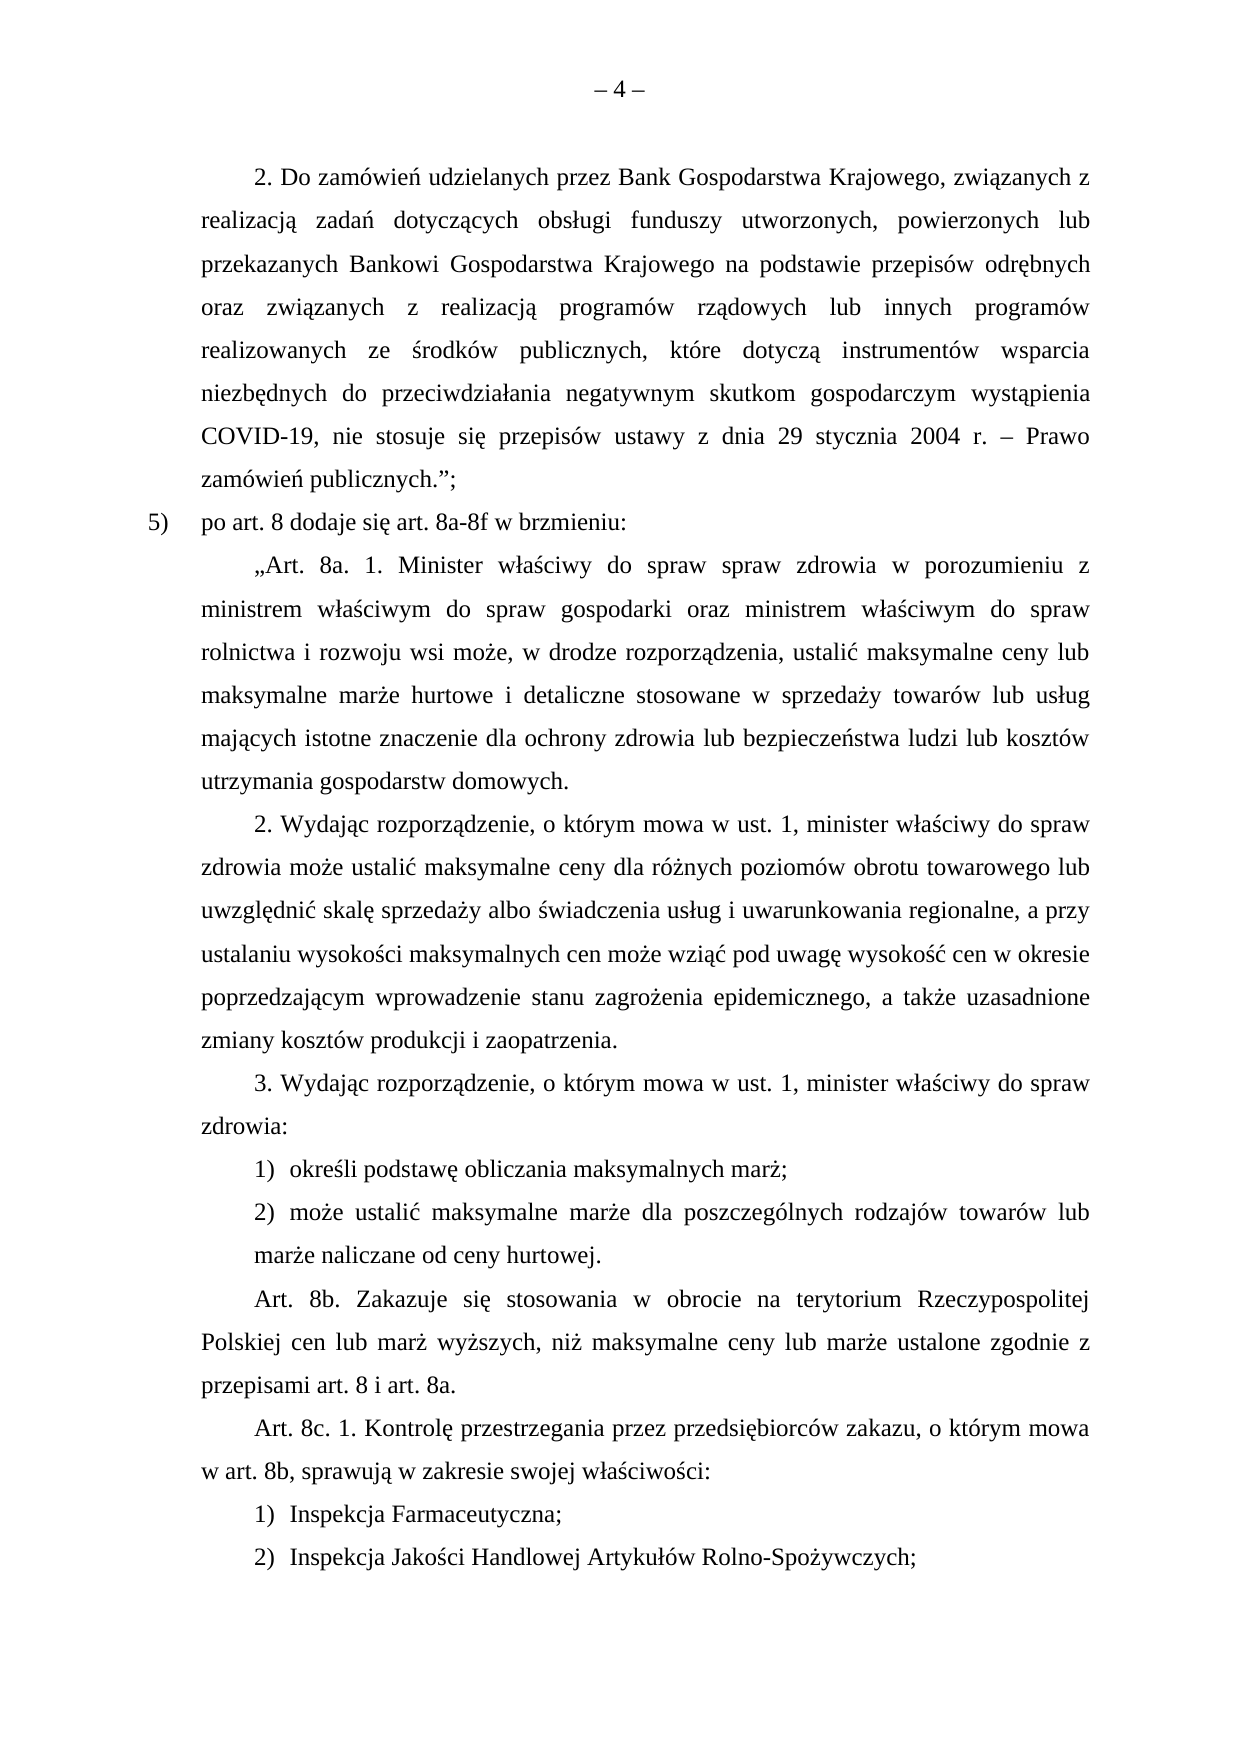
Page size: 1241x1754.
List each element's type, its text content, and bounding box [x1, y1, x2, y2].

text 3. Wydając rozporządzenie, o którym mowa w ust. 1, minister właściwy do spraw zdrowia: [201, 1068, 1091, 1140]
text 2) Inspekcja Jakości Handlowej Artykułów Rolno-Spożywczych; [254, 1542, 1091, 1571]
text 5) po art. 8 dodaje się art. 8a-8f w brzmieniu: [148, 507, 1091, 536]
text 1) określi podstawę obliczania maksymalnych marż; [254, 1154, 1091, 1183]
text 2. Wydając rozporządzenie, o którym mowa w ust. 1, minister właściwy do spraw zdrowia może ustalić maksymalne ceny dla różnych poziomów obrotu towarowego lub uwzględnić skalę sprzedaży albo świadczenia usług i uwarunkowania regionalne, a przy ustalaniu wysokości maksymalnych cen może wziąć pod uwagę wysokość cen w okresie poprzedzającym wprowadzenie stanu zagrożenia epidemicznego, a także uzasadnione zmiany kosztów produkcji i zaopatrzenia. [201, 809, 1091, 1054]
text Art. 8c. 1. Kontrolę przestrzegania przez przedsiębiorców zakazu, o którym mowa w art. 8b, sprawują w zakresie swojej właściwości: [201, 1413, 1091, 1485]
text „Art. 8a. 1. Minister właściwy do spraw spraw zdrowia w porozumieniu z ministrem właściwym do spraw gospodarki oraz ministrem właściwym do spraw rolnictwa i rozwoju wsi może, w drodze rozporządzenia, ustalić maksymalne ceny lub maksymalne marże hurtowe i detaliczne stosowane w sprzedaży towarów lub usług mających istotne znaczenie dla ochrony zdrowia lub bezpieczeństwa ludzi lub kosztów utrzymania gospodarstw domowych. [201, 551, 1091, 795]
text 2. Do zamówień udzielanych przez Bank Gospodarstwa Krajowego, związanych z realizacją zadań dotyczących obsługi funduszy utworzonych, powierzonych lub przekazanych Bankowi Gospodarstwa Krajowego na podstawie przepisów odrębnych oraz związanych z realizacją programów rządowych lub innych programów realizowanych ze środków publicznych, które dotyczą instrumentów wsparcia niezbędnych do przeciwdziałania negatywnym skutkom gospodarczym wystąpienia COVID-19, nie stosuje się przepisów ustawy z dnia 29 stycznia 2004 r. – Prawo zamówień publicznych.”; [201, 162, 1091, 493]
text 1) Inspekcja Farmaceutyczna; [254, 1499, 1091, 1528]
text Art. 8b. Zakazuje się stosowania w obrocie na terytorium Rzeczypospolitej Polskiej cen lub marż wyższych, niż maksymalne ceny lub marże ustalone zgodnie z przepisami art. 8 i art. 8a. [201, 1284, 1091, 1399]
text 2) może ustalić maksymalne marże dla poszczególnych rodzajów towarów lub marże naliczane od ceny hurtowej. [254, 1197, 1091, 1269]
